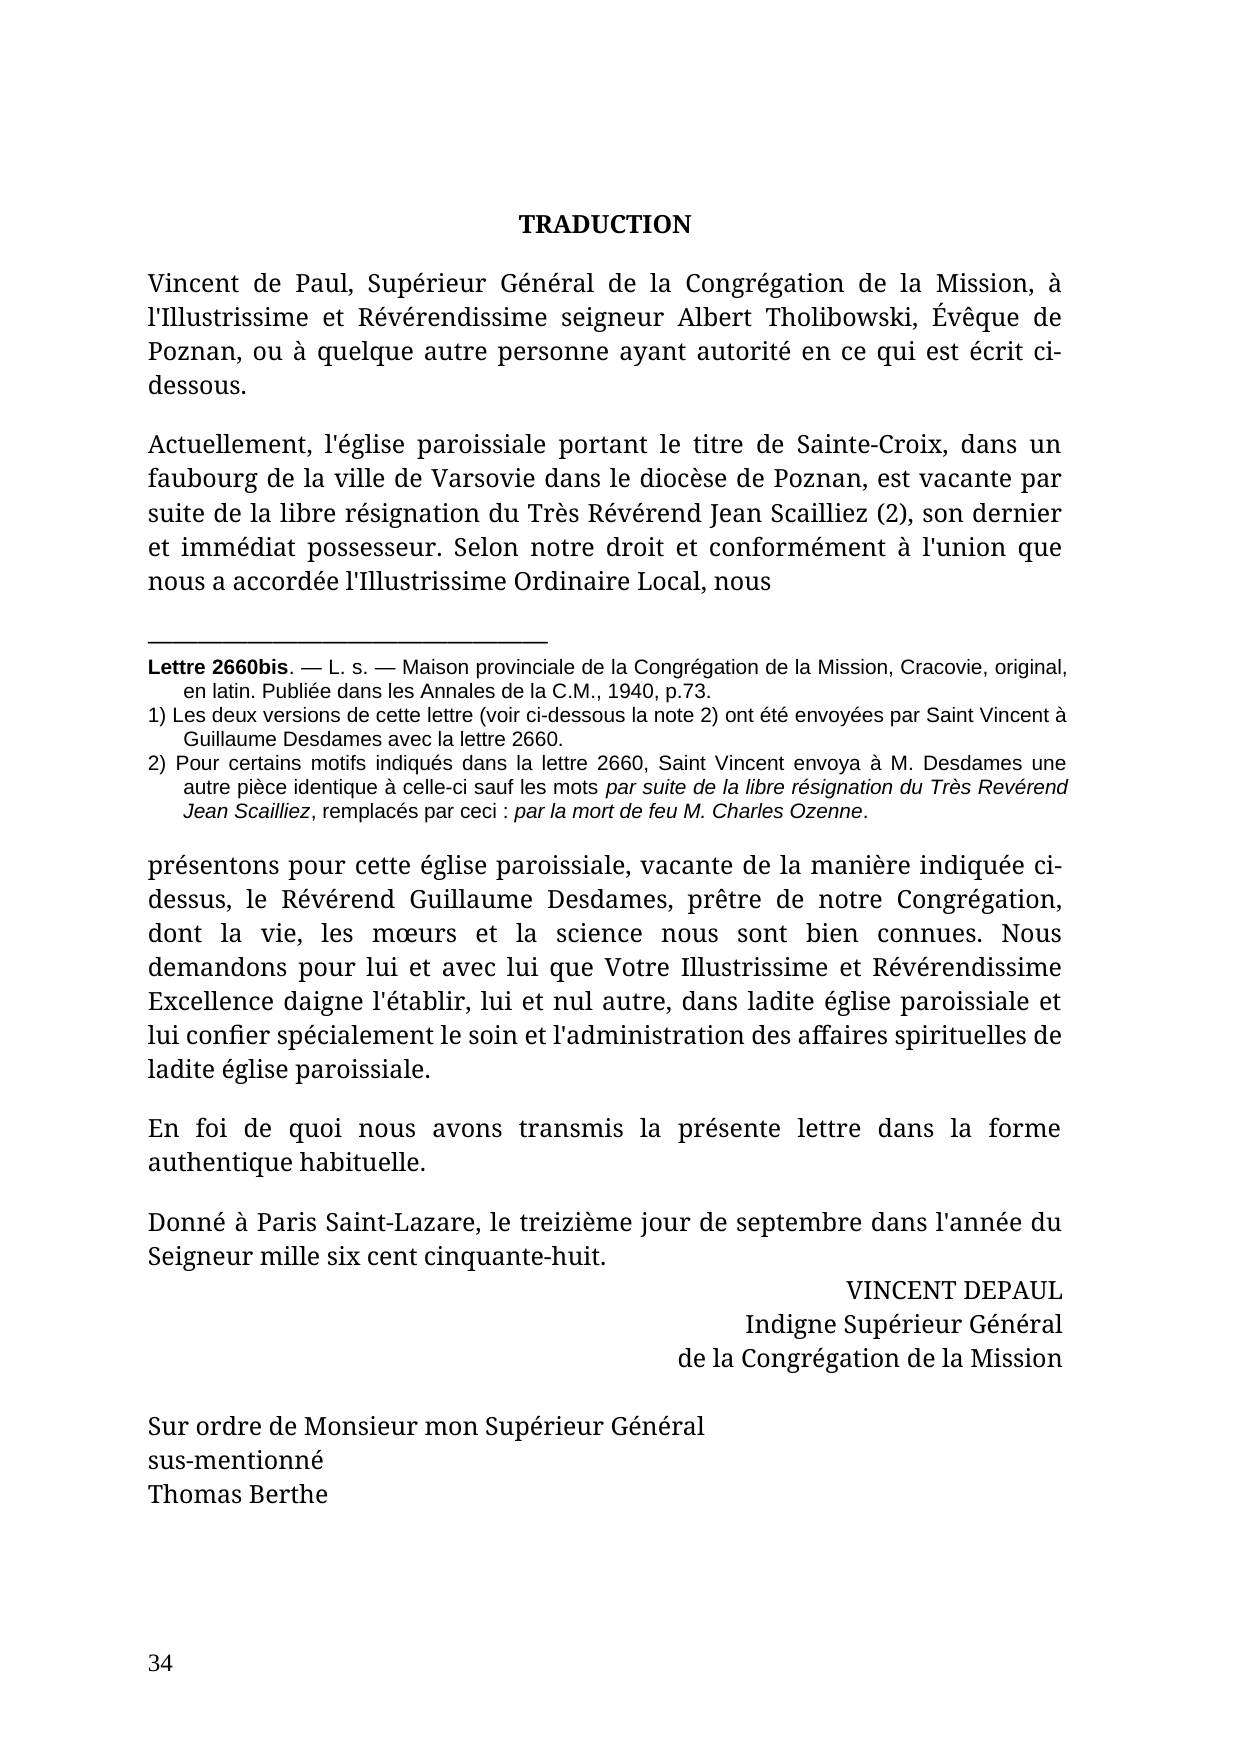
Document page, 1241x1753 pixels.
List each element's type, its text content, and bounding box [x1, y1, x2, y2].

text Vincent Depaul [148, 1272, 1063, 1306]
text Indigne Supérieur Général [148, 1306, 1063, 1340]
text TRADUCTION [148, 207, 1063, 241]
text Vincent de Paul, Supérieur Général de la Congrégation de la Mission, à l'Illustrissime et Révérendissime seigneur Albert Tholibowski, Évêque de Poznan, ou à quelque autre personne ayant autorité en ce qui est écrit ci-dessous. [148, 266, 1063, 402]
text 2) Pour certains motifs indiqués dans la lettre 2660, Saint Vincent envoya à M. Desdames une autre pièce identique à celle-ci sauf les mots par suite de la libre résignation du Très Revérend Jean Scailliez, remplacés par ceci : par la mort de feu M. Charles Ozenne. [148, 751, 1069, 823]
text ———————————————— [148, 626, 1069, 655]
text 1) Les deux versions de cette lettre (voir ci-dessous la note 2) ont été envoyées par Saint Vincent à Guillaume Desdames avec la lettre 2660. [148, 703, 1069, 751]
text sus-mentionné [148, 1443, 1063, 1477]
text Sur ordre de Monsieur mon Supérieur Général [148, 1408, 1063, 1443]
text En foi de quoi nous avons transmis la présente lettre dans la forme authentique habituelle. [148, 1111, 1063, 1179]
text de la Congrégation de la Mission [148, 1340, 1063, 1374]
text Actuellement, l'église paroissiale portant le titre de Sainte-Croix, dans un faubourg de la ville de Varsovie dans le diocèse de Poznan, est vacante par suite de la libre résignation du Très Révérend Jean Scailliez (2), son dernier et immédiat possesseur. Selon notre droit et conformément à l'union que nous a accordée l'Illustrissime Ordinaire Local, nous [148, 427, 1063, 597]
text Donné à Paris Saint-Lazare, le treizième jour de septembre dans l'année du Seigneur mille six cent cinquante-huit. [148, 1204, 1063, 1272]
text présentons pour cette église paroissiale, vacante de la manière indiquée ci-dessus, le Révérend Guillaume Desdames, prêtre de notre Congrégation, dont la vie, les mœurs et la science nous sont bien connues. Nous demandons pour lui et avec lui que Votre Illustrissime et Révérendissime Excellence daigne l'établir, lui et nul autre, dans ladite église paroissiale et lui confier spécialement le soin et l'administration des affaires spirituelles de ladite église paroissiale. [148, 848, 1063, 1086]
text Lettre 2660bis. — L. s. — Maison provinciale de la Congrégation de la Mission, Cracovie, original, en latin. Publiée dans les Annales de la C.M., 1940, p.73. [148, 655, 1069, 703]
text Thomas Berthe [148, 1477, 1063, 1511]
